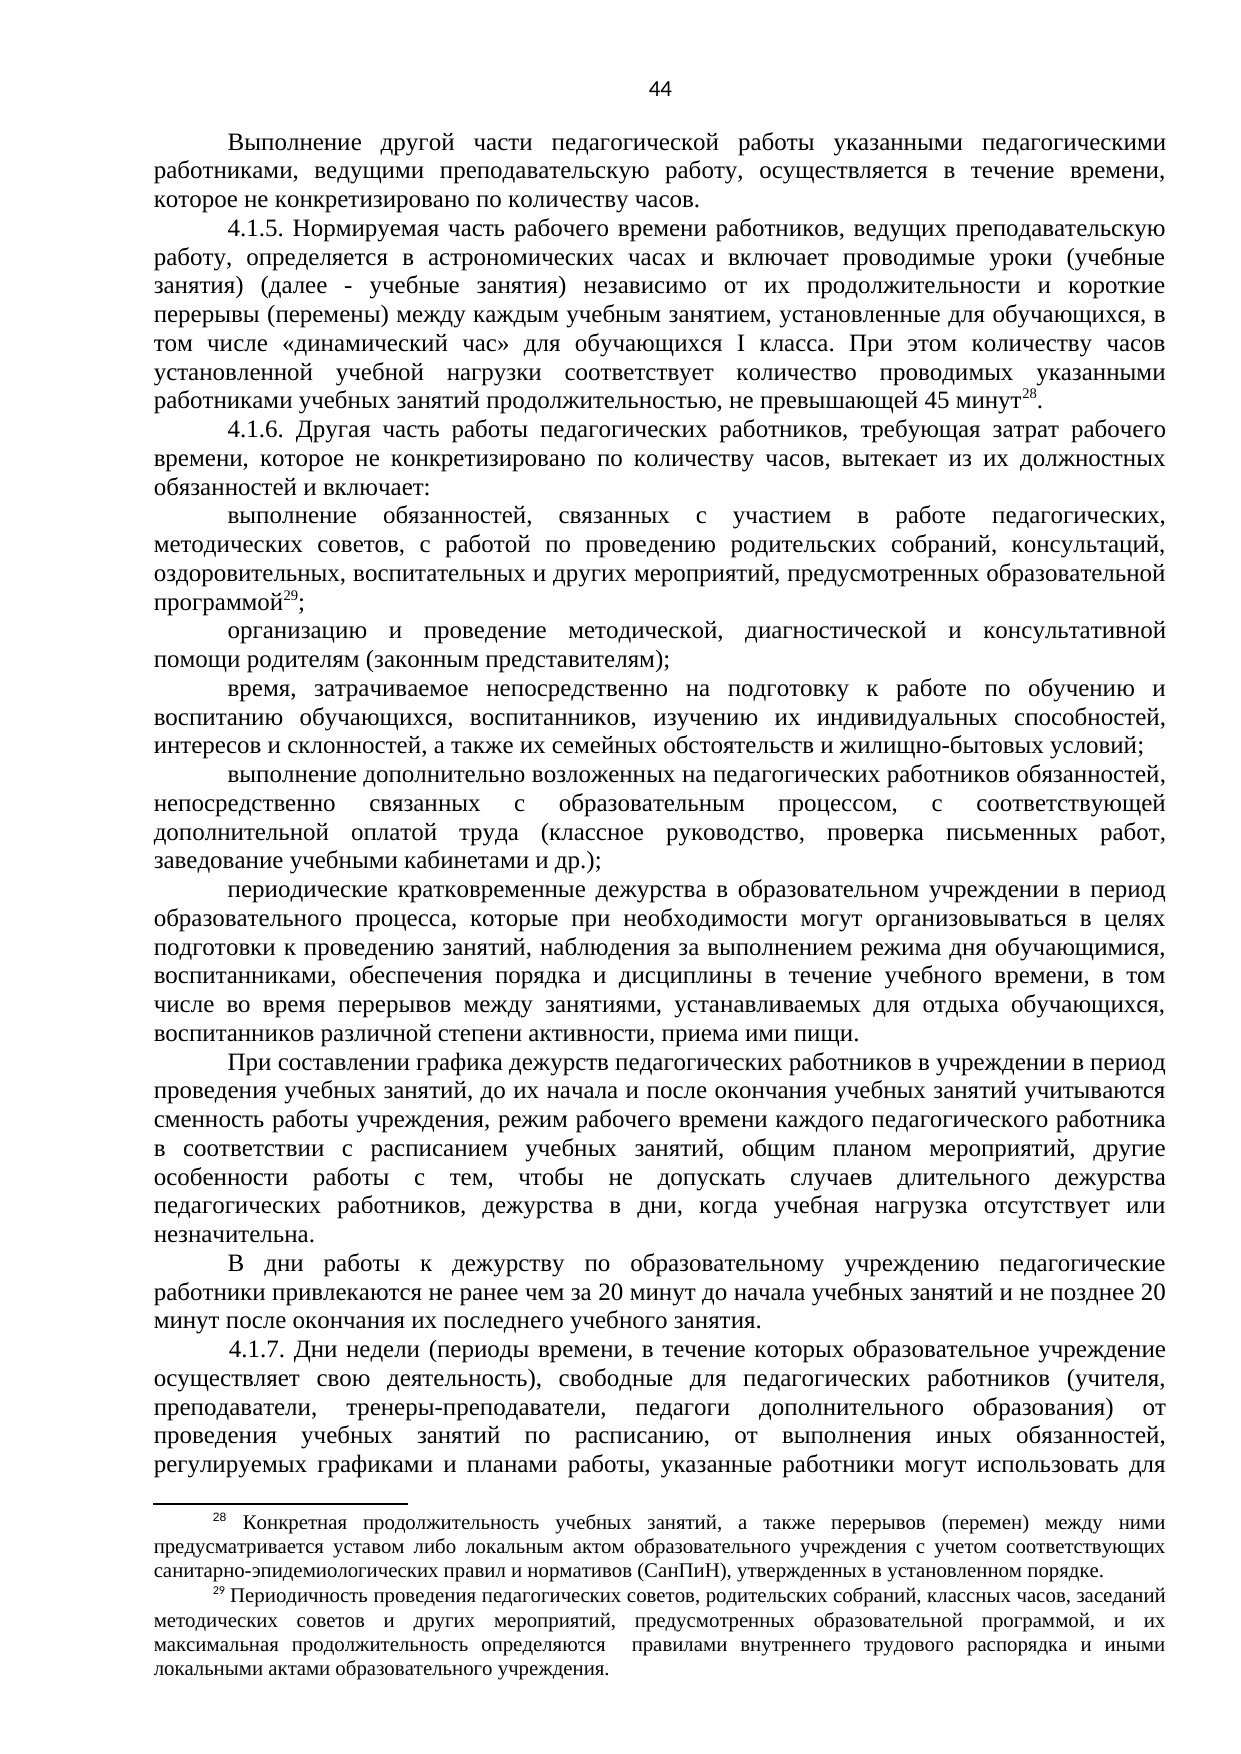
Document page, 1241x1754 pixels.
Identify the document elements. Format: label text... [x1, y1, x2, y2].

text выполнение обязанностей, связанных с участием в работе педагогических, методических советов, с работой по проведению родительских собраний, консультаций, оздоровительных, воспитательных и других мероприятий, предусмотренных образовательной программой; [153, 500, 1167, 615]
text В дни работы к дежурству по образовательному учреждению педагогические работники привлекаются не ранее чем за 20 минут до начала учебных занятий и не позднее 20 минут после окончания их последнего учебного занятия. [153, 1248, 1167, 1334]
text организацию и проведение методической, диагностической и консультативной помощи родителям (законным представителям); [153, 615, 1167, 673]
text 4.1.6. Другая часть работы педагогических работников, требующая затрат рабочего времени, которое не конкретизировано по количеству часов, вытекает из их должностных обязанностей и включает: [153, 414, 1167, 500]
text время, затрачиваемое непосредственно на подготовку к работе по обучению и воспитанию обучающихся, воспитанников, изучению их индивидуальных способностей, интересов и склонностей, а также их семейных обстоятельств и жилищно-бытовых условий; [153, 673, 1167, 759]
text Выполнение другой части педагогической работы указанными педагогическими работниками, ведущими преподавательскую работу, осуществляется в течение времени, которое не конкретизировано по количеству часов. [153, 127, 1167, 213]
text периодические кратковременные дежурства в образовательном учреждении в период образовательного процесса, которые при необходимости могут организовываться в целях подготовки к проведению занятий, наблюдения за выполнением режима дня обучающимися, воспитанниками, обеспечения порядка и дисциплины в течение учебного времени, в том числе во время перерывов между занятиями, устанавливаемых для отдыха обучающихся, воспитанников различной степени активности, приема ими пищи. [153, 874, 1167, 1047]
text выполнение дополнительно возложенных на педагогических работников обязанностей, непосредственно связанных с образовательным процессом, с соответствующей дополнительной оплатой труда (классное руководство, проверка письменных работ, заведование учебными кабинетами и др.); [153, 759, 1167, 874]
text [153, 1334, 1167, 1478]
text 4.1.5. Нормируемая часть рабочего времени работников, ведущих преподавательскую работу, определяется в астрономических часах и включает проводимые уроки (учебные занятия) (далее - учебные занятия) независимо от их продолжительности и короткие перерывы (перемены) между каждым учебным занятием, установленные для обучающихся, в том числе «динамический час» для обучающихся I класса. При этом количеству часов установленной учебной нагрузки соответствует количество проводимых указанными работниками учебных занятий продолжительностью, не превышающей 45 минут. [153, 213, 1167, 414]
text При составлении графика дежурств педагогических работников в учреждении в период проведения учебных занятий, до их начала и после окончания учебных занятий учитываются сменность работы учреждения, режим рабочего времени каждого педагогического работника в соответствии с расписанием учебных занятий, общим планом мероприятий, другие особенности работы с тем, чтобы не допускать случаев длительного дежурства педагогических работников, дежурства в дни, когда учебная нагрузка отсутствует или незначительна. [153, 1047, 1167, 1248]
